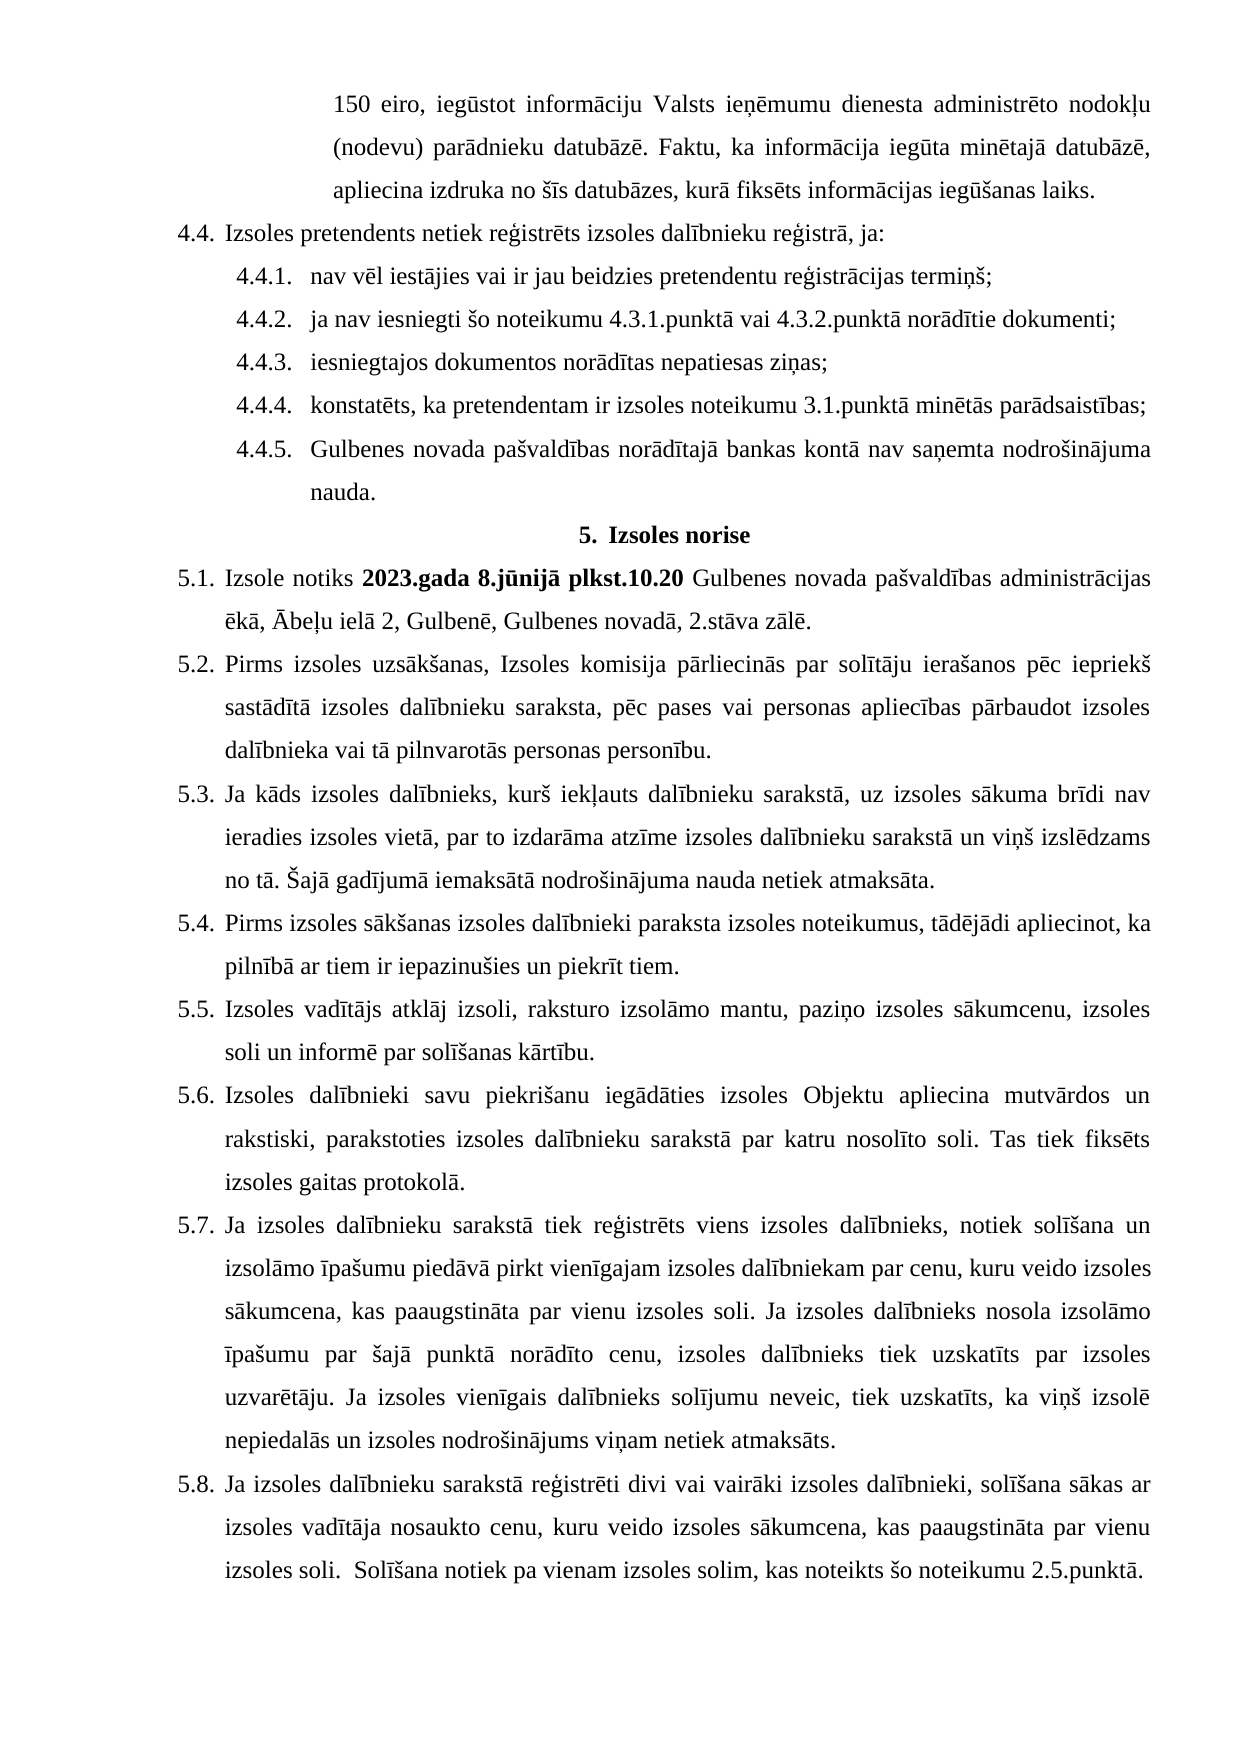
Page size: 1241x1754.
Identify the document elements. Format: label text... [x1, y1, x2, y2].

list iesniegtajos dokumentos norādītas nepatiesas ziņas; [236, 347, 1152, 376]
list Izsoles vadītājs atklāj izsoli, raksturo izsolāmo mantu, paziņo izsoles sākumcenu, izsoles soli un informē par solīšanas kārtību. [177, 994, 1152, 1066]
list Izsoles dalībnieki savu piekrišanu iegādāties izsoles Objektu apliecina mutvārdos un rakstiski, parakstoties izsoles dalībnieku sarakstā par katru nosolīto soli. Tas tiek fiksēts izsoles gaitas protokolā. [177, 1081, 1152, 1196]
list konstatēts, ka pretendentam ir izsoles noteikumu 3.1.punktā minētās parādsaistības; [236, 391, 1152, 419]
list Gulbenes novada pašvaldības norādītajā bankas kontā nav saņemta nodrošinājuma nauda. [236, 434, 1152, 506]
list Izsole notiks 2023.gada 8.jūnijā plkst.10.20 Gulbenes novada pašvaldības administrācijas ēkā, Ābeļu ielā 2, Gulbenē, Gulbenes novadā, 2.stāva zālē. [177, 563, 1152, 635]
list ja nav iesniegti šo noteikumu 4.3.1.punktā vai 4.3.2.punktā norādītie dokumenti; [236, 304, 1152, 333]
list Pirms izsoles sākšanas izsoles dalībnieki paraksta izsoles noteikumus, tādējādi apliecinot, ka pilnībā ar tiem ir iepazinušies un piekrīt tiem. [177, 908, 1152, 980]
list nav vēl iestājies vai ir jau beidzies pretendentu reģistrācijas termiņš; [236, 261, 1152, 290]
list Pirms izsoles uzsākšanas, Izsoles komisija pārliecinās par solītāju ierašanos pēc iepriekš sastādītā izsoles dalībnieku saraksta, pēc pases vai personas apliecības pārbaudot izsoles dalībnieka vai tā pilnvarotās personas personību. [177, 649, 1152, 764]
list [295, 89, 1152, 204]
list Izsoles pretendents netiek reģistrēts izsoles dalībnieku reģistrā, ja: [177, 218, 1152, 247]
list Ja izsoles dalībnieku sarakstā tiek reģistrēts viens izsoles dalībnieks, notiek solīšana un izsolāmo īpašumu piedāvā pirkt vienīgajam izsoles dalībniekam par cenu, kuru veido izsoles sākumcena, kas paaugstināta par vienu izsoles soli. Ja izsoles dalībnieks nosola izsolāmo īpašumu par šajā punktā norādīto cenu, izsoles dalībnieks tiek uzskatīts par izsoles uzvarētāju. Ja izsoles vienīgais dalībnieks solījumu neveic, tiek uzskatīts, ka viņš izsolē nepiedalās un izsoles nodrošinājums viņam netiek atmaksāts. [177, 1210, 1152, 1454]
list Ja kāds izsoles dalībnieks, kurš iekļauts dalībnieku sarakstā, uz izsoles sākuma brīdi nav ieradies izsoles vietā, par to izdarāma atzīme izsoles dalībnieku sarakstā un viņš izslēdzams no tā. Šajā gadījumā iemaksātā nodrošinājuma nauda netiek atmaksāta. [177, 779, 1152, 894]
list Ja izsoles dalībnieku sarakstā reģistrēti divi vai vairāki izsoles dalībnieki, solīšana sākas ar izsoles vadītāja nosaukto cenu, kuru veido izsoles sākumcena, kas paaugstināta par vienu izsoles soli. Solīšana notiek pa vienam izsoles solim, kas noteikts šo noteikumu 2.5.punktā. [177, 1469, 1152, 1584]
list Izsoles norise [177, 520, 1152, 549]
